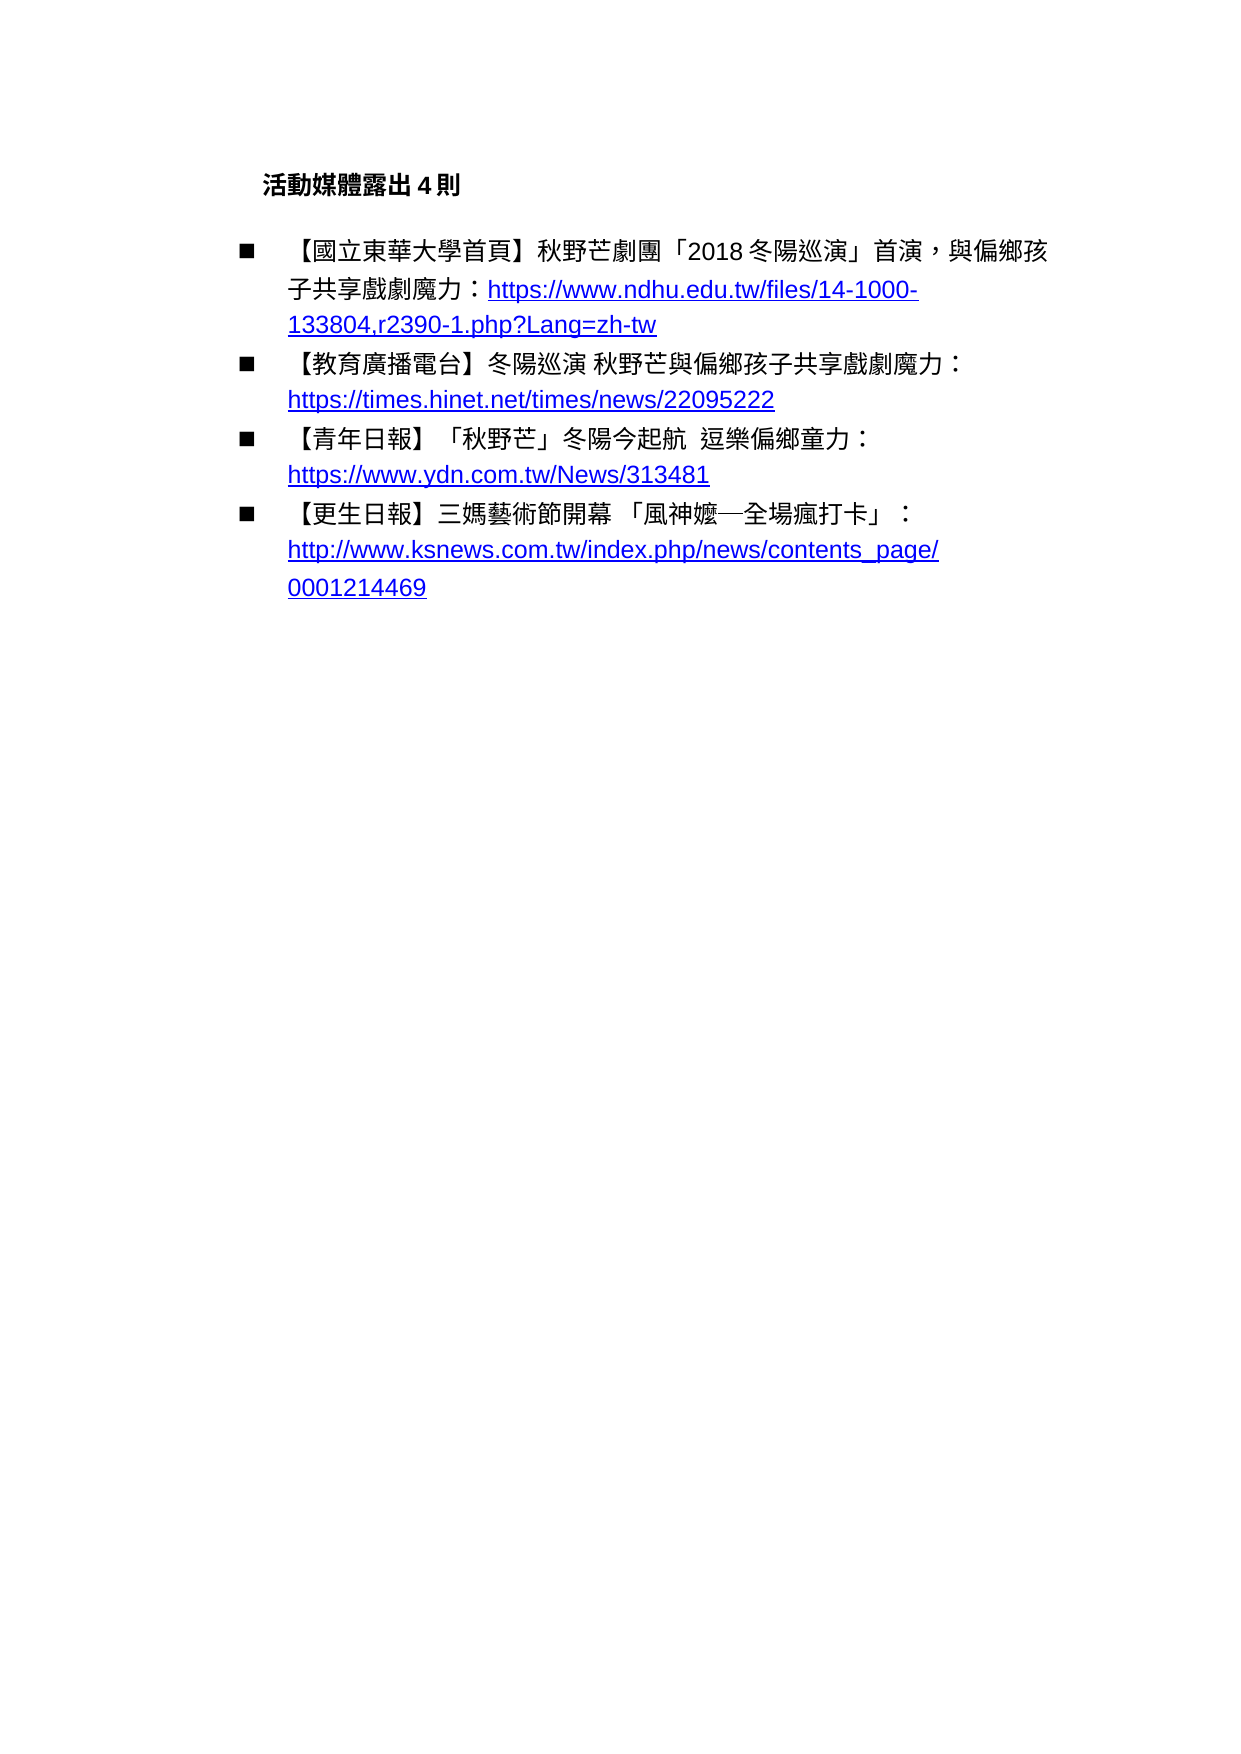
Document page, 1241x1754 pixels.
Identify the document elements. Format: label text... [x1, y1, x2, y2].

list 【教育廣播電台】冬陽巡演 秋野芒與偏鄉孩子共享戲劇魔力：https://times.hinet.net/times/news/22095222 [237, 344, 1053, 419]
list 【國立東華大學首頁】秋野芒劇團「2018冬陽巡演」首演，與偏鄉孩子共享戲劇魔力：https://www.ndhu.edu.tw/files/14-1000-133804,r2390-1.php?Lang=zh-tw [237, 231, 1053, 344]
list 【青年日報】「秋野芒」冬陽今起航 逗樂偏鄉童力：https://www.ydn.com.tw/News/313481 [237, 419, 1053, 494]
list 【更生日報】三媽藝術節開幕 「風神嬤─全場瘋打卡」：http://www.ksnews.com.tw/index.php/news/contents_page/0001214469 [237, 494, 1053, 606]
list 活動媒體露出4則 [262, 164, 1053, 202]
